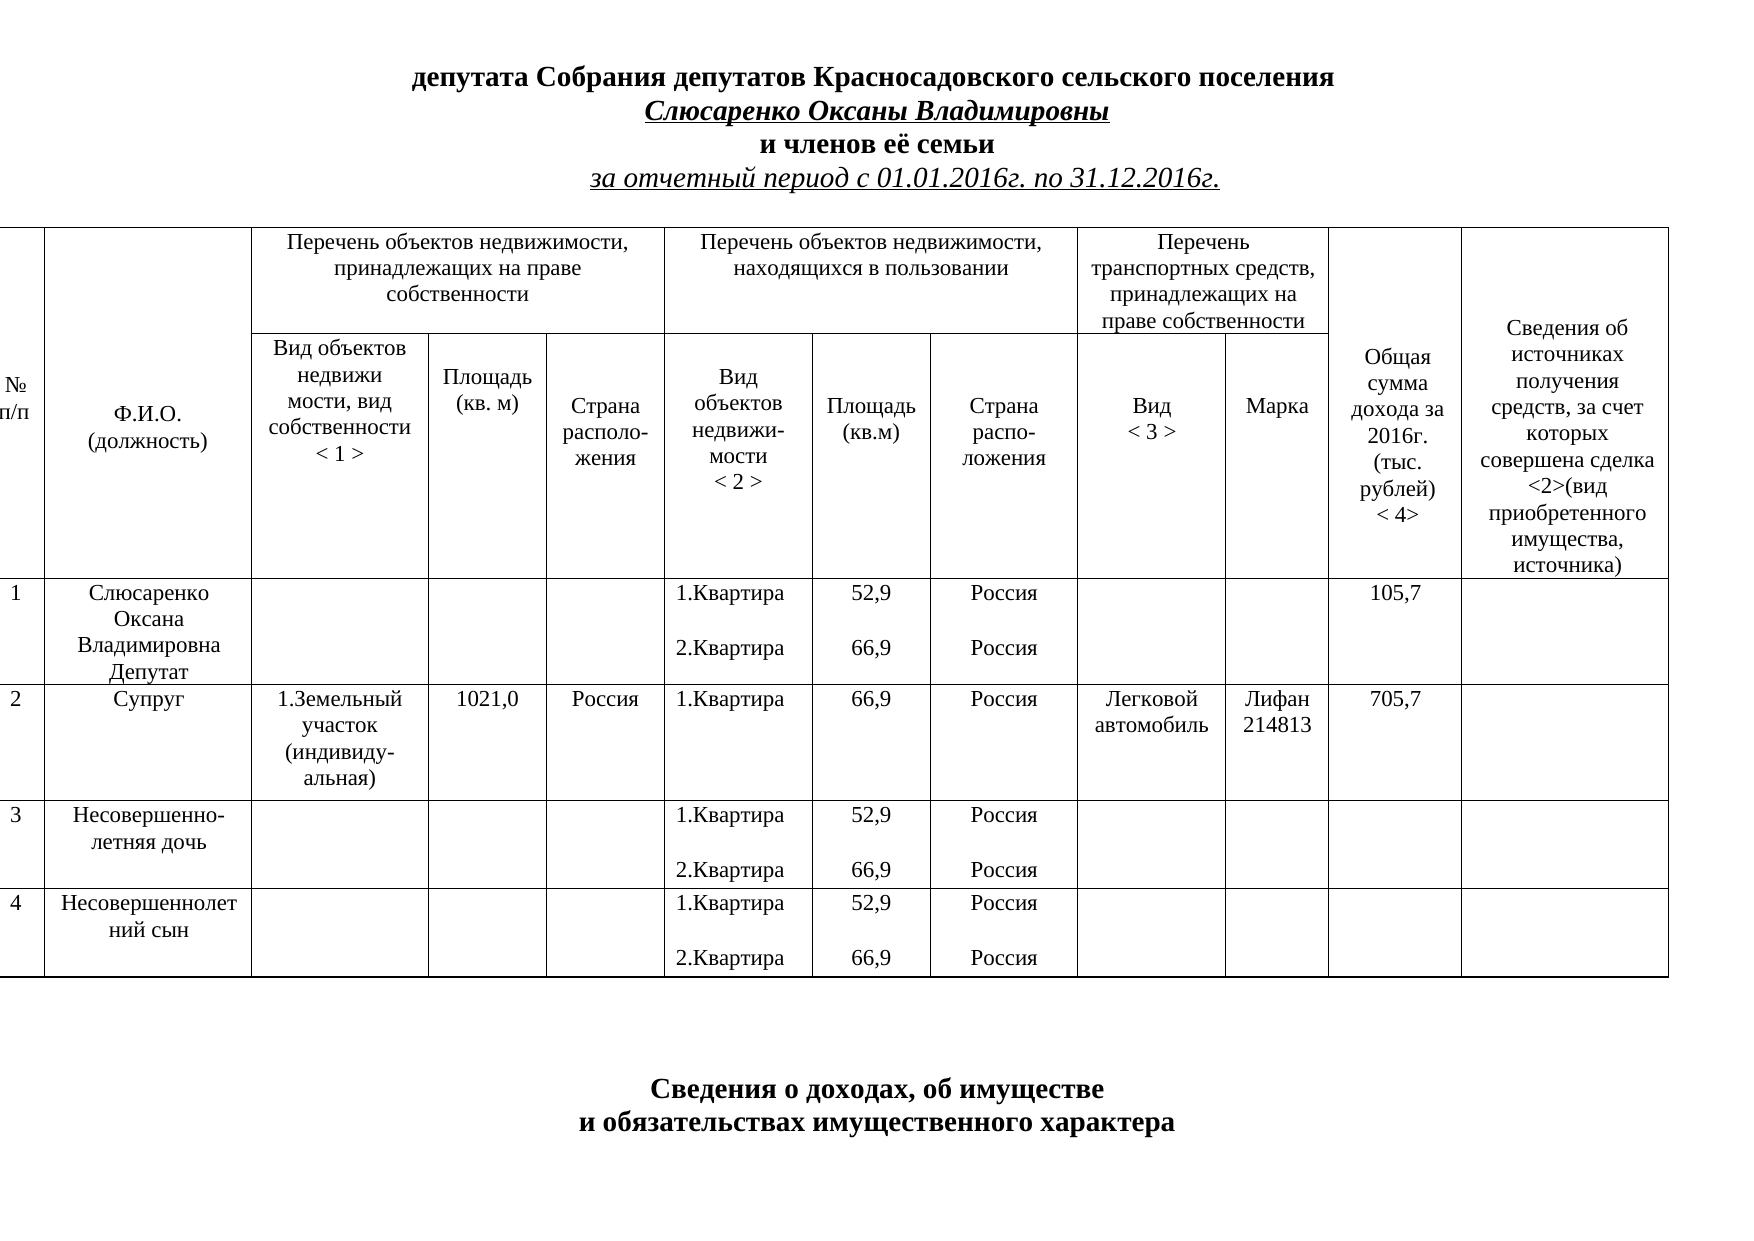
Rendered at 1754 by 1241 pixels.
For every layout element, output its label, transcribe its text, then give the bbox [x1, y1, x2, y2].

table_header Перечень транспортных средств, принадлежащих на праве собственности [1078, 228, 1328, 333]
table_cell [1226, 889, 1328, 976]
table_cell Лифан 214813 [1226, 685, 1328, 800]
table_cell 52,9 66,9 [813, 889, 930, 976]
table_cell [1462, 579, 1668, 684]
table_cell 2 [0, 685, 44, 800]
table_cell [1078, 889, 1225, 976]
table_cell Россия [931, 685, 1077, 800]
table_cell Легковой автомобиль [1078, 685, 1225, 800]
table_cell Вид < 3 > [1078, 334, 1225, 578]
table_cell 1021,0 [429, 685, 546, 800]
table_cell 1.Квартира [665, 685, 812, 800]
table_cell 705,7 [1329, 685, 1461, 800]
table_cell [1226, 579, 1328, 684]
table_cell [1078, 801, 1225, 888]
table_cell [1462, 685, 1668, 800]
table_cell Россия Россия [931, 889, 1077, 976]
table_cell [429, 801, 546, 888]
table_cell 4 [0, 889, 44, 976]
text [118, 1071, 1636, 1138]
table_cell [429, 579, 546, 684]
table_cell Россия [547, 685, 664, 800]
table_cell [1462, 801, 1668, 888]
table_cell Марка [1226, 334, 1328, 578]
table_cell 52,9 66,9 [813, 579, 930, 684]
table_cell 1.Земельный участок (индивиду-альная) [252, 685, 428, 800]
table_cell Супруг [45, 685, 251, 800]
table_cell [252, 579, 428, 684]
table_header Перечень объектов недвижимости, принадлежащих на праве собственности [252, 228, 664, 333]
table_header Перечень объектов недвижимости, находящихся в пользовании [665, 228, 1077, 333]
table_cell [1226, 801, 1328, 888]
table_cell [252, 889, 428, 976]
table_cell 105,7 [1329, 579, 1461, 684]
table_cell Площадь (кв. м) [429, 334, 546, 578]
table_cell [1329, 801, 1461, 888]
table_cell [547, 801, 664, 888]
table_cell Страна располо-жения [547, 334, 664, 578]
table_cell 1.Квартира 2.Квартира [665, 801, 812, 888]
table_header Общая сумма дохода за 2016г. (тыс. рублей) < 4> [1329, 228, 1461, 578]
table_cell [1462, 889, 1668, 976]
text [118, 59, 1636, 126]
table_cell Площадь (кв.м) [813, 334, 930, 578]
table_cell Несовершеннолетний сын [45, 889, 251, 976]
table_cell Страна распо-ложения [931, 334, 1077, 578]
table_cell 1 [0, 579, 44, 684]
text за отчетный период с 01.01.2016г. по 31.12.2016г. [118, 160, 1636, 193]
table_header Сведения об источниках получения средств, за счет которых совершена сделка <2>(вид приобретенного имущества, источника) [1462, 228, 1668, 578]
text и членов её семьи [118, 126, 1636, 160]
table_cell [429, 889, 546, 976]
table_cell [252, 801, 428, 888]
table_cell 52,9 66,9 [813, 801, 930, 888]
table_header Ф.И.О. (должность) [45, 228, 251, 578]
table_cell 3 [0, 801, 44, 888]
table_cell [1078, 579, 1225, 684]
table_header № п/п [0, 228, 44, 578]
table_cell [547, 579, 664, 684]
table_cell 1.Квартира 2.Квартира [665, 889, 812, 976]
table_cell [1329, 889, 1461, 976]
table_cell 1.Квартира 2.Квартира [665, 579, 812, 684]
table_cell Несовершенно-летняя дочь [45, 801, 251, 888]
table_cell Вид объектов недвижи мости, вид собственности < 1 > [252, 334, 428, 578]
table_cell Россия Россия [931, 801, 1077, 888]
table_cell Россия Россия [931, 579, 1077, 684]
table_cell Вид объектов недвижи- мости < 2 > [665, 334, 812, 578]
table_cell 66,9 [813, 685, 930, 800]
table_cell [547, 889, 664, 976]
table_cell Слюсаренко Оксана Владимировна Депутат [45, 579, 251, 684]
